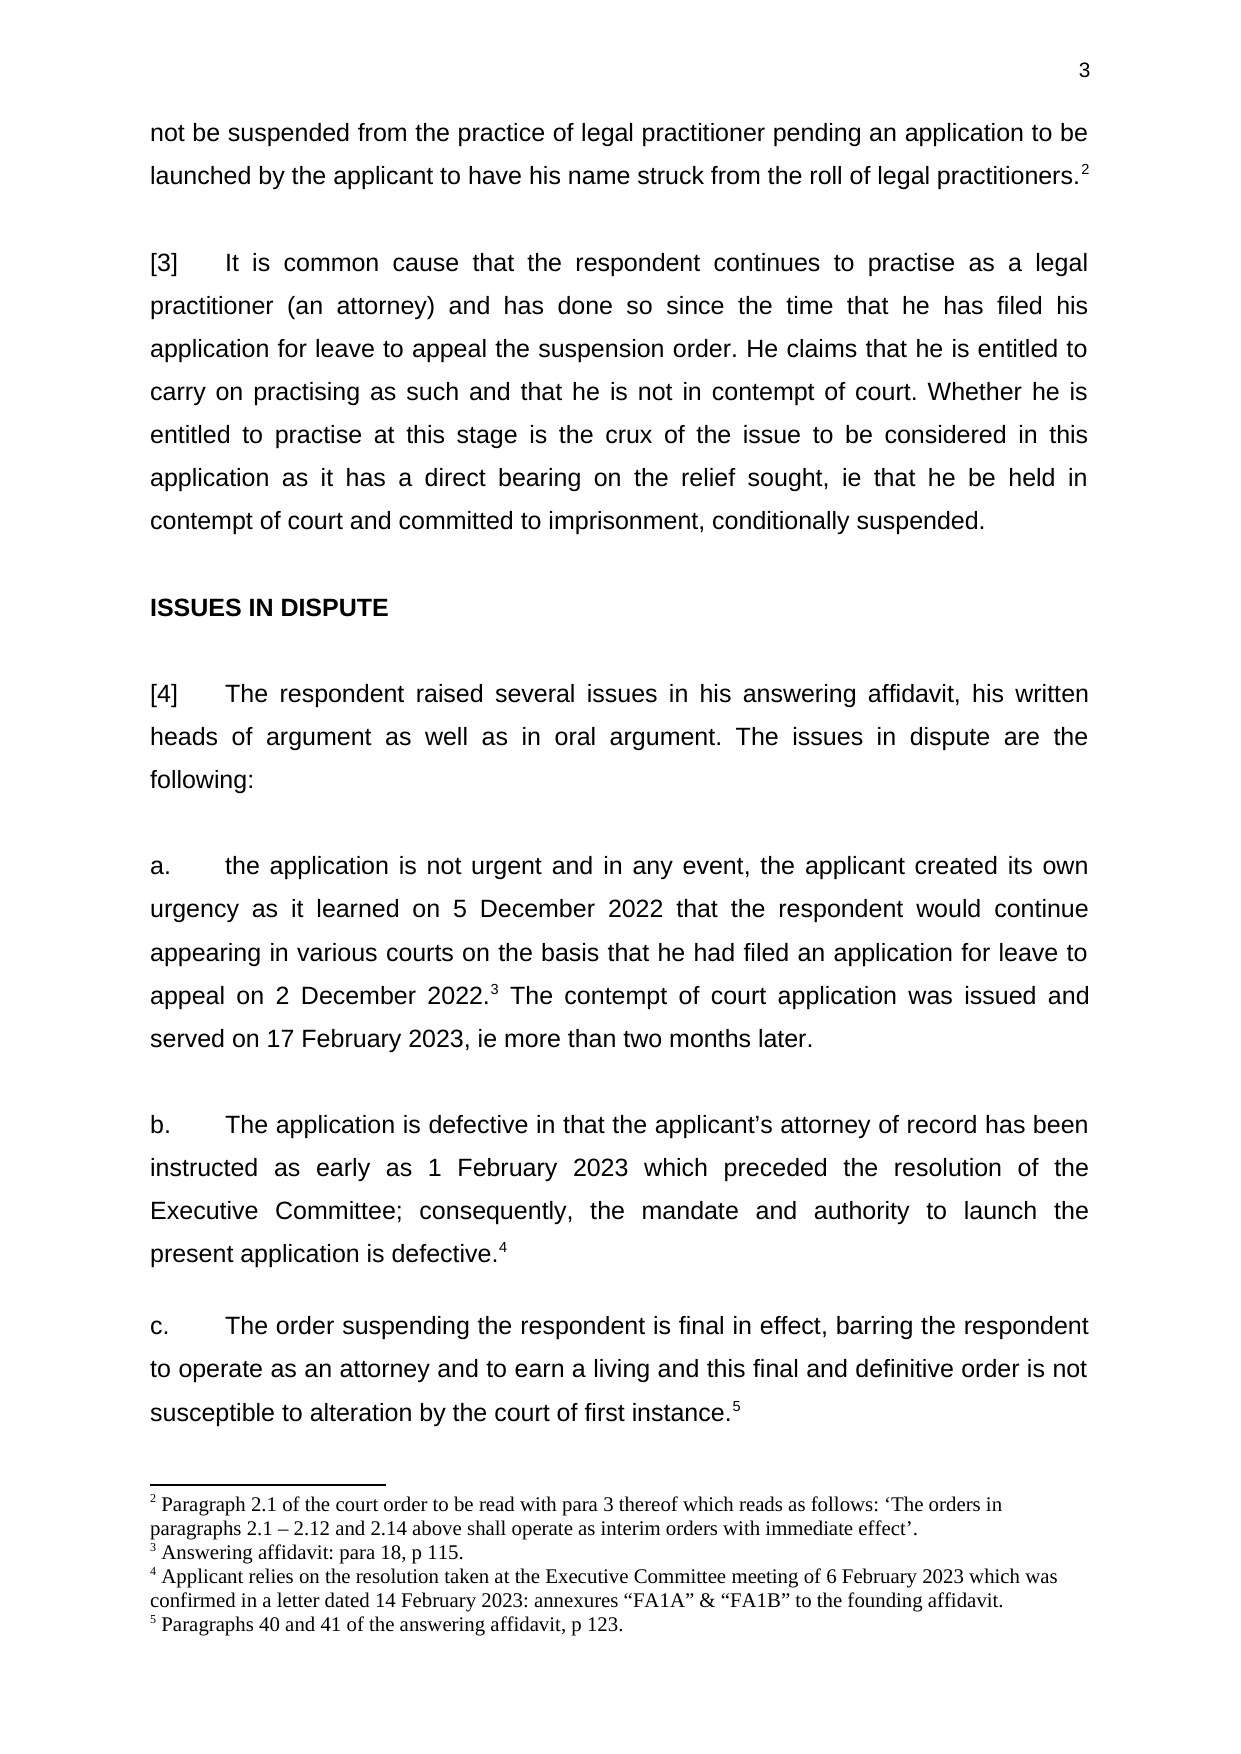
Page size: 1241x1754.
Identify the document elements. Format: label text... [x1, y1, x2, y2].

text c. The order suspending the respondent is final in effect, barring the respondent to operate as an attorney and to earn a living and this final and definitive order is not susceptible to alteration by the court of first instance. [150, 1311, 1090, 1426]
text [150, 118, 1090, 190]
text [4] The respondent raised several issues in his answering affidavit, his written heads of argument as well as in oral argument. The issues in dispute are the following: [150, 679, 1090, 794]
text b. The application is defective in that the applicant’s attorney of record has been instructed as early as 1 February 2023 which preceded the resolution of the Executive Committee; consequently, the mandate and authority to launch the present application is defective. [150, 1110, 1090, 1268]
list ISSUES IN DISPUTE [150, 592, 1090, 621]
text [3] It is common cause that the respondent continues to practise as a legal practitioner (an attorney) and has done so since the time that he has filed his application for leave to appeal the suspension order. He claims that he is entitled to carry on practising as such and that he is not in contempt of court. Whether he is entitled to practise at this stage is the crux of the issue to be considered in this application as it has a direct bearing on the relief sought, ie that he be held in contempt of court and committed to imprisonment, conditionally suspended. [150, 247, 1090, 535]
text a. the application is not urgent and in any event, the applicant created its own urgency as it learned on 5 December 2022 that the respondent would continue appearing in various courts on the basis that he had filed an application for leave to appeal on 2 December 2022. The contempt of court application was issued and served on 17 February 2023, ie more than two months later. [150, 851, 1090, 1052]
